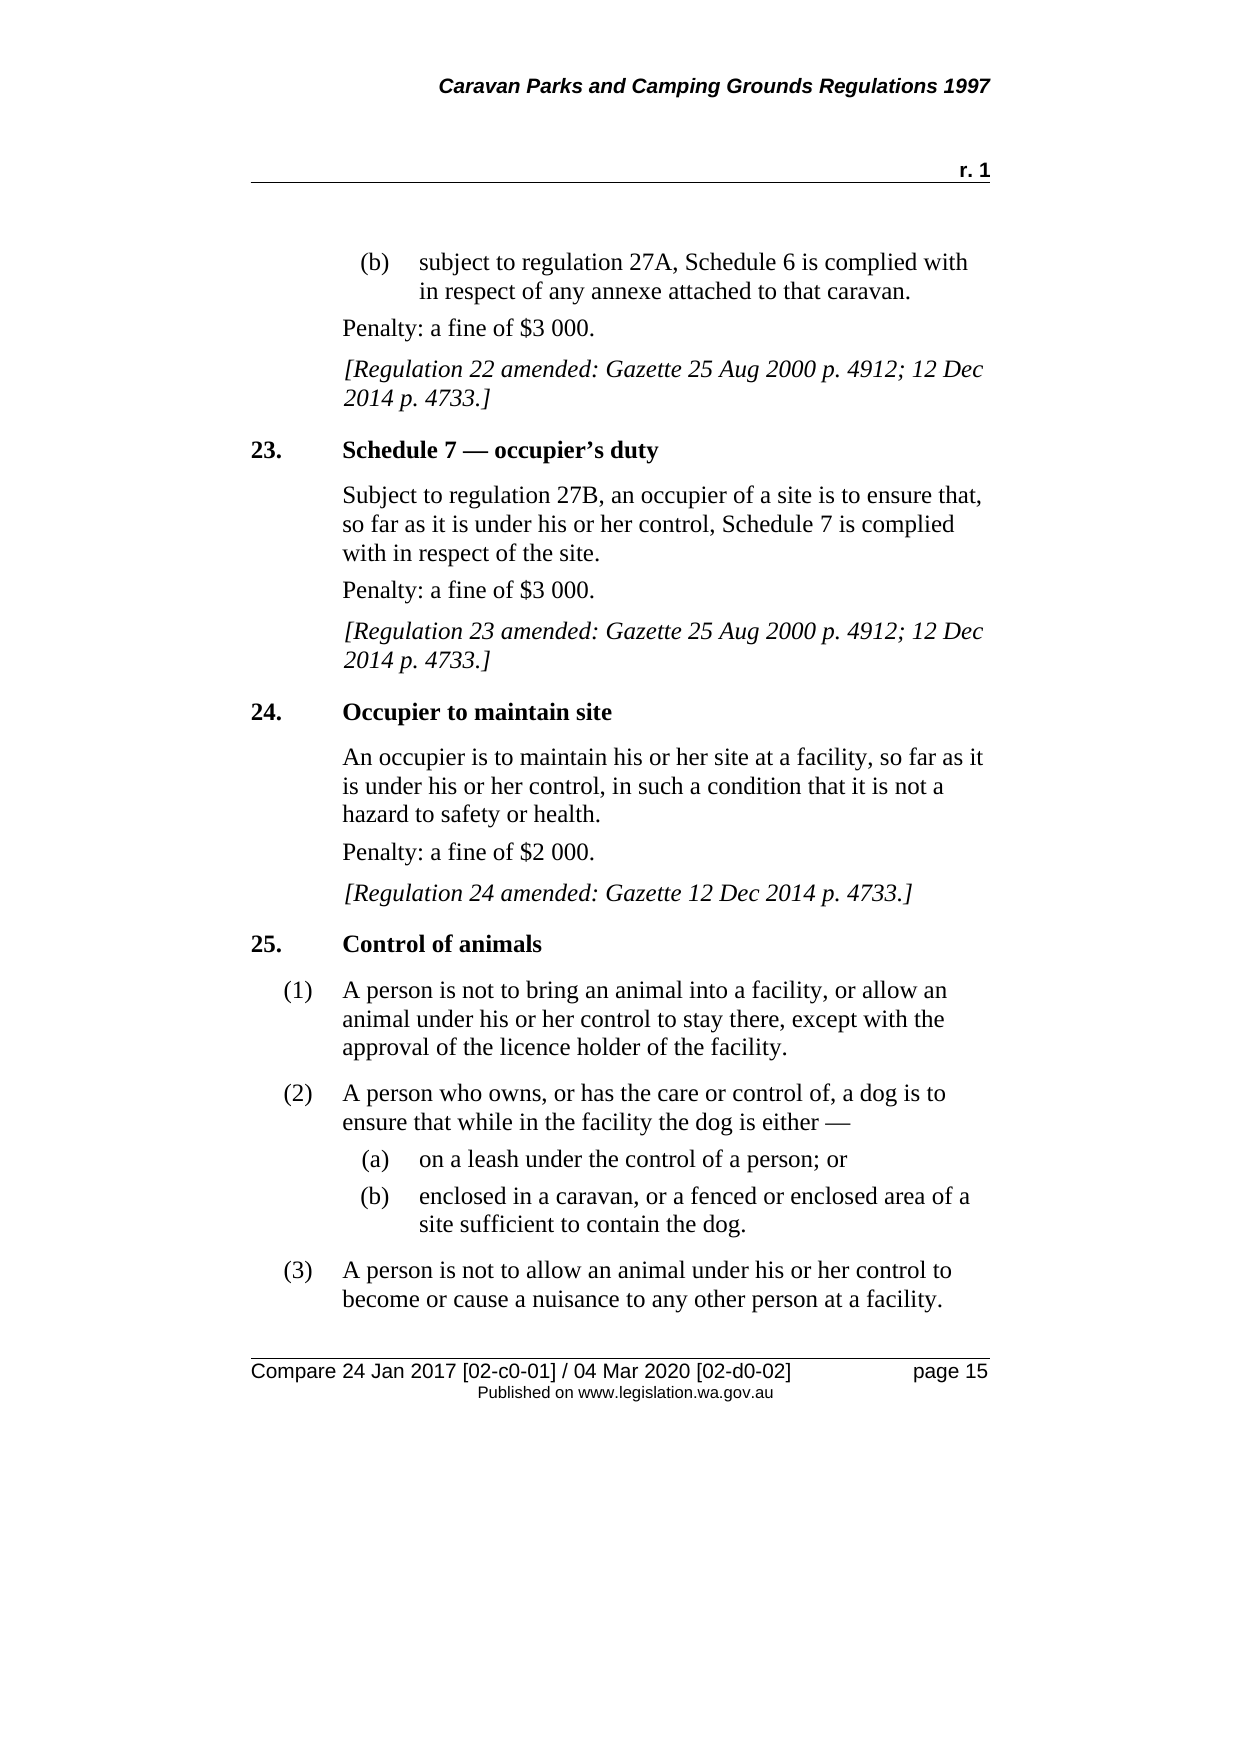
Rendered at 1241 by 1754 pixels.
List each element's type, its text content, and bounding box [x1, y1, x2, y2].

text (a) on a leash under the control of a person; or [251, 1144, 990, 1172]
text [Regulation 23 amended: Gazette 25 Aug 2000 p. 4912; 12 Dec 2014 p. 4733.] [251, 616, 990, 674]
subtitle 24. Occupier to maintain site [251, 697, 990, 725]
text [Regulation 22 amended: Gazette 25 Aug 2000 p. 4912; 12 Dec 2014 p. 4733.] [251, 354, 990, 412]
text [Regulation 24 amended: Gazette 12 Dec 2014 p. 4733.] [251, 878, 990, 907]
text Subject to regulation 27B, an occupier of a site is to ensure that, so far as it is under his or her control, Schedule 7 is complied with in respect of the site. [251, 480, 990, 567]
subtitle 25. Control of animals [251, 929, 990, 958]
text (b) subject to regulation 27A, Schedule 6 is complied with in respect of any annexe attached to that caravan. [251, 247, 990, 305]
text Penalty: a fine of $2 000. [251, 837, 990, 865]
subtitle 23. Schedule 7 — occupier’s duty [251, 435, 990, 464]
text (b) enclosed in a caravan, or a fenced or enclosed area of a site sufficient to contain the dog. [251, 1181, 990, 1238]
text An occupier is to maintain his or her site at a facility, so far as it is under his or her control, in such a condition that it is not a hazard to safety or health. [251, 742, 990, 828]
text Penalty: a fine of $3 000. [251, 575, 990, 604]
text (2) A person who owns, or has the care or control of, a dog is to ensure that while in the facility the dog is either — [251, 1078, 990, 1135]
text Penalty: a fine of $3 000. [251, 313, 990, 342]
text (3) A person is not to allow an animal under his or her control to become or cause a nuisance to any other person at a facility. [251, 1255, 990, 1312]
text (1) A person is not to bring an animal into a facility, or allow an animal under his or her control to stay there, except with the approval of the licence holder of the facility. [251, 975, 990, 1061]
